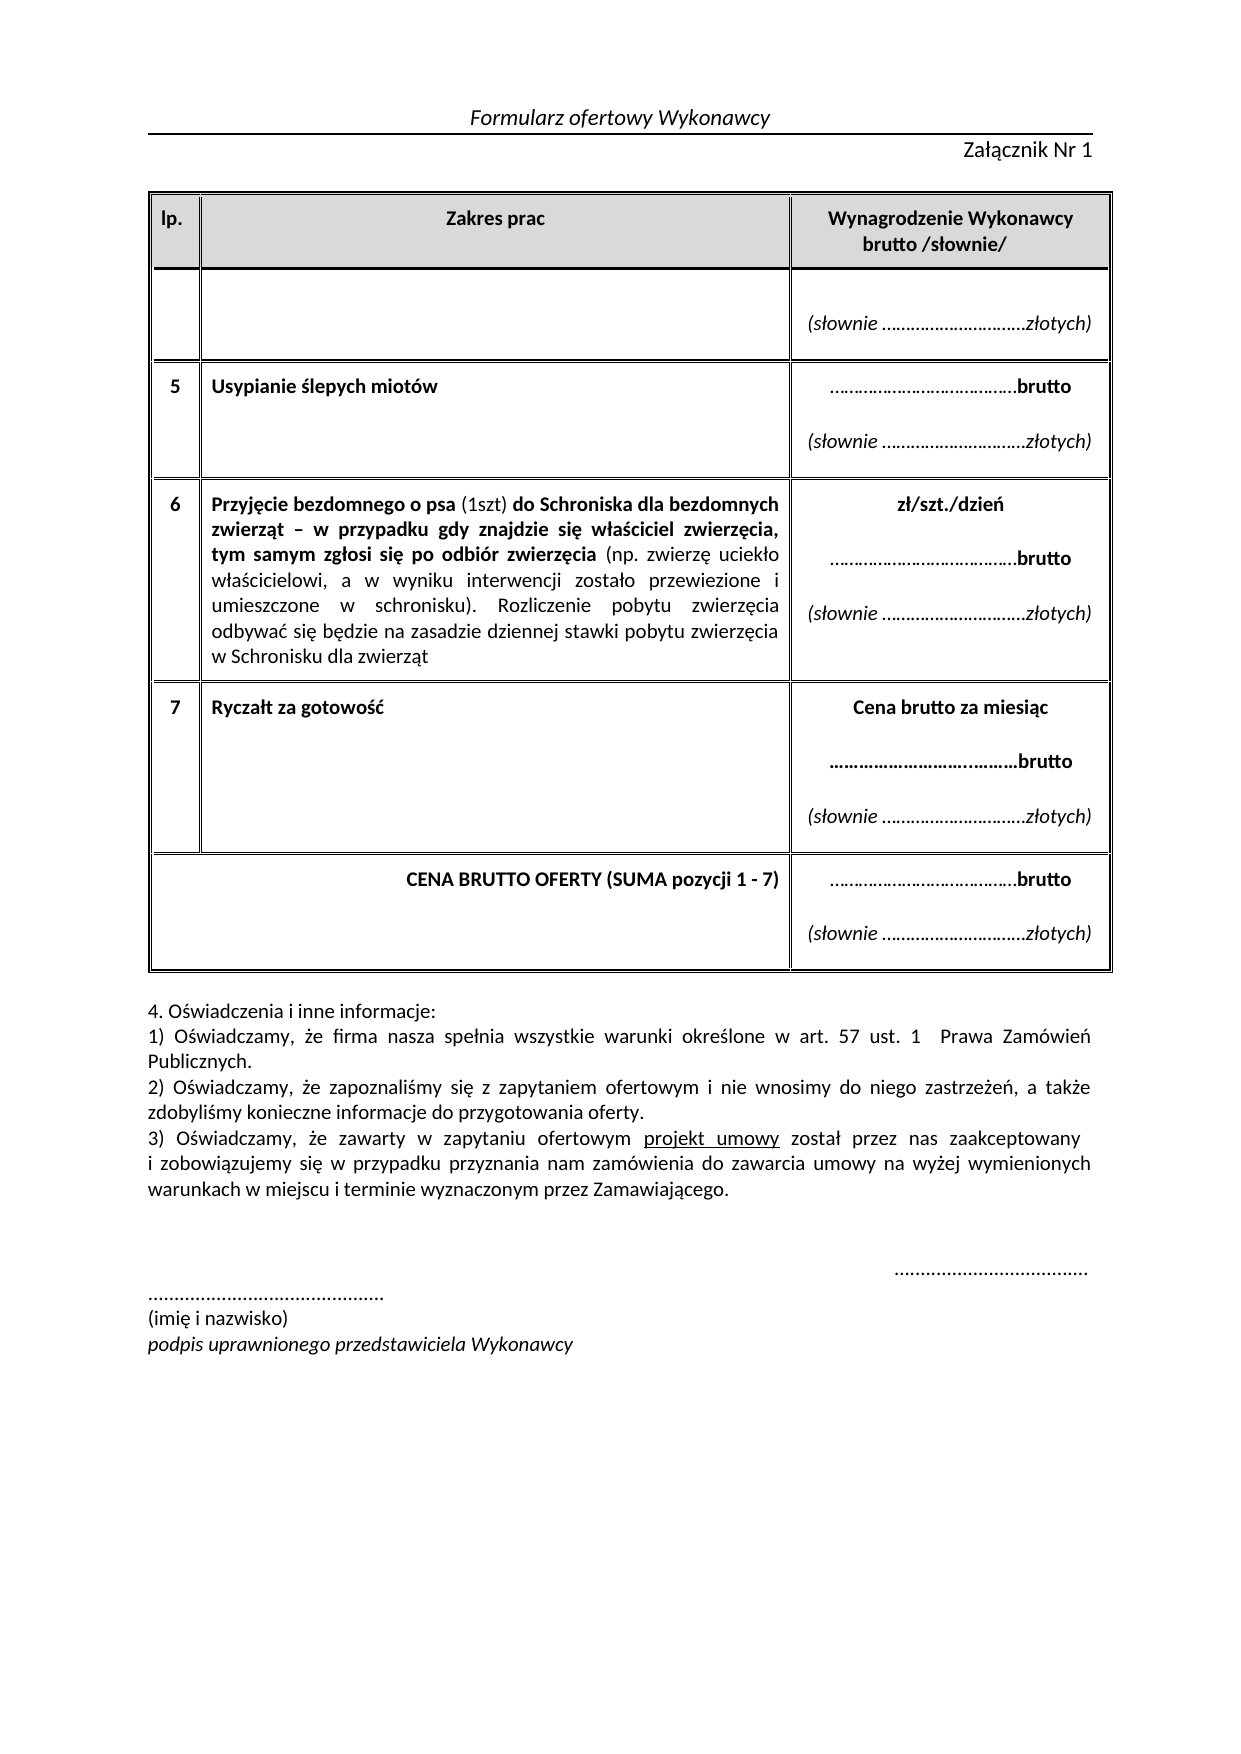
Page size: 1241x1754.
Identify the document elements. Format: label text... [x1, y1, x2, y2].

text .................................................................................. [148, 1255, 1093, 1306]
table_cell 5 [152, 359, 199, 477]
text 2) Oświadczamy, że zapoznaliśmy się z zapytaniem ofertowym i nie wnosimy do niego zastrzeżeń, a także zdobyliśmy konieczne informacje do przygotowania oferty. [148, 1074, 1093, 1125]
text 4. Oświadczenia i inne informacje: [148, 998, 1093, 1023]
table_cell 6 [150, 477, 201, 680]
table_cell zł/szt./dzień …………………………………brutto (słownie …………………………złotych) [791, 477, 1111, 680]
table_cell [792, 267, 1109, 359]
table_cell CENA BRUTTO OFERTY (SUMA pozycji 1 - 7) [150, 852, 791, 969]
table_cell Przyjęcie bezdomnego o psa (1szt) do Schroniska dla bezdomnych zwierząt – w przypadku gdy znajdzie się właściciel zwierzęcia, tym samym zgłosi się po odbiór zwierzęcia (np. zwierzę uciekło właścicielowi, a w wyniku interwencji zostało przewiezione i umieszczone w schronisku). Rozliczenie pobytu zwierzęcia odbywać się będzie na zasadzie dziennej stawki pobytu zwierzęcia w Schronisku dla zwierząt [202, 480, 789, 680]
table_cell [202, 270, 789, 359]
table_cell 4 [152, 267, 199, 359]
table_cell Ryczałt za gotowość [202, 683, 789, 852]
text (imię i nazwisko) [148, 1306, 1093, 1331]
table_header Zakres prac [201, 195, 791, 267]
table_header lp. [152, 195, 201, 267]
table_cell Cena brutto za miesiąc ………………………..………brutto (słownie …………………………złotych) [791, 680, 1111, 852]
table_cell 7 [150, 680, 201, 852]
table_cell …………………………………brutto (słownie …………………………złotych) [791, 852, 1111, 969]
table_cell Usypianie ślepych miotów [202, 363, 789, 477]
text podpis uprawnionego przedstawiciela Wykonawcy [148, 1331, 1093, 1356]
table_header Wynagrodzenie Wykonawcy brutto /słownie/ [791, 195, 1109, 267]
table_cell …………………………………brutto (słownie …………………………złotych) [792, 359, 1110, 477]
text 3) Oświadczamy, że zawarty w zapytaniu ofertowym projekt umowy został przez nas zaakceptowany i zobowiązujemy się w przypadku przyznania nam zamówienia do zawarcia umowy na wyżej wymienionych warunkach w miejscu i terminie wyznaczonym przez Zamawiającego. [148, 1125, 1093, 1201]
text 1) Oświadczamy, że firma nasza spełnia wszystkie warunki określone w art. 57 ust. 1 Prawa Zamówień Publicznych. [148, 1023, 1093, 1074]
